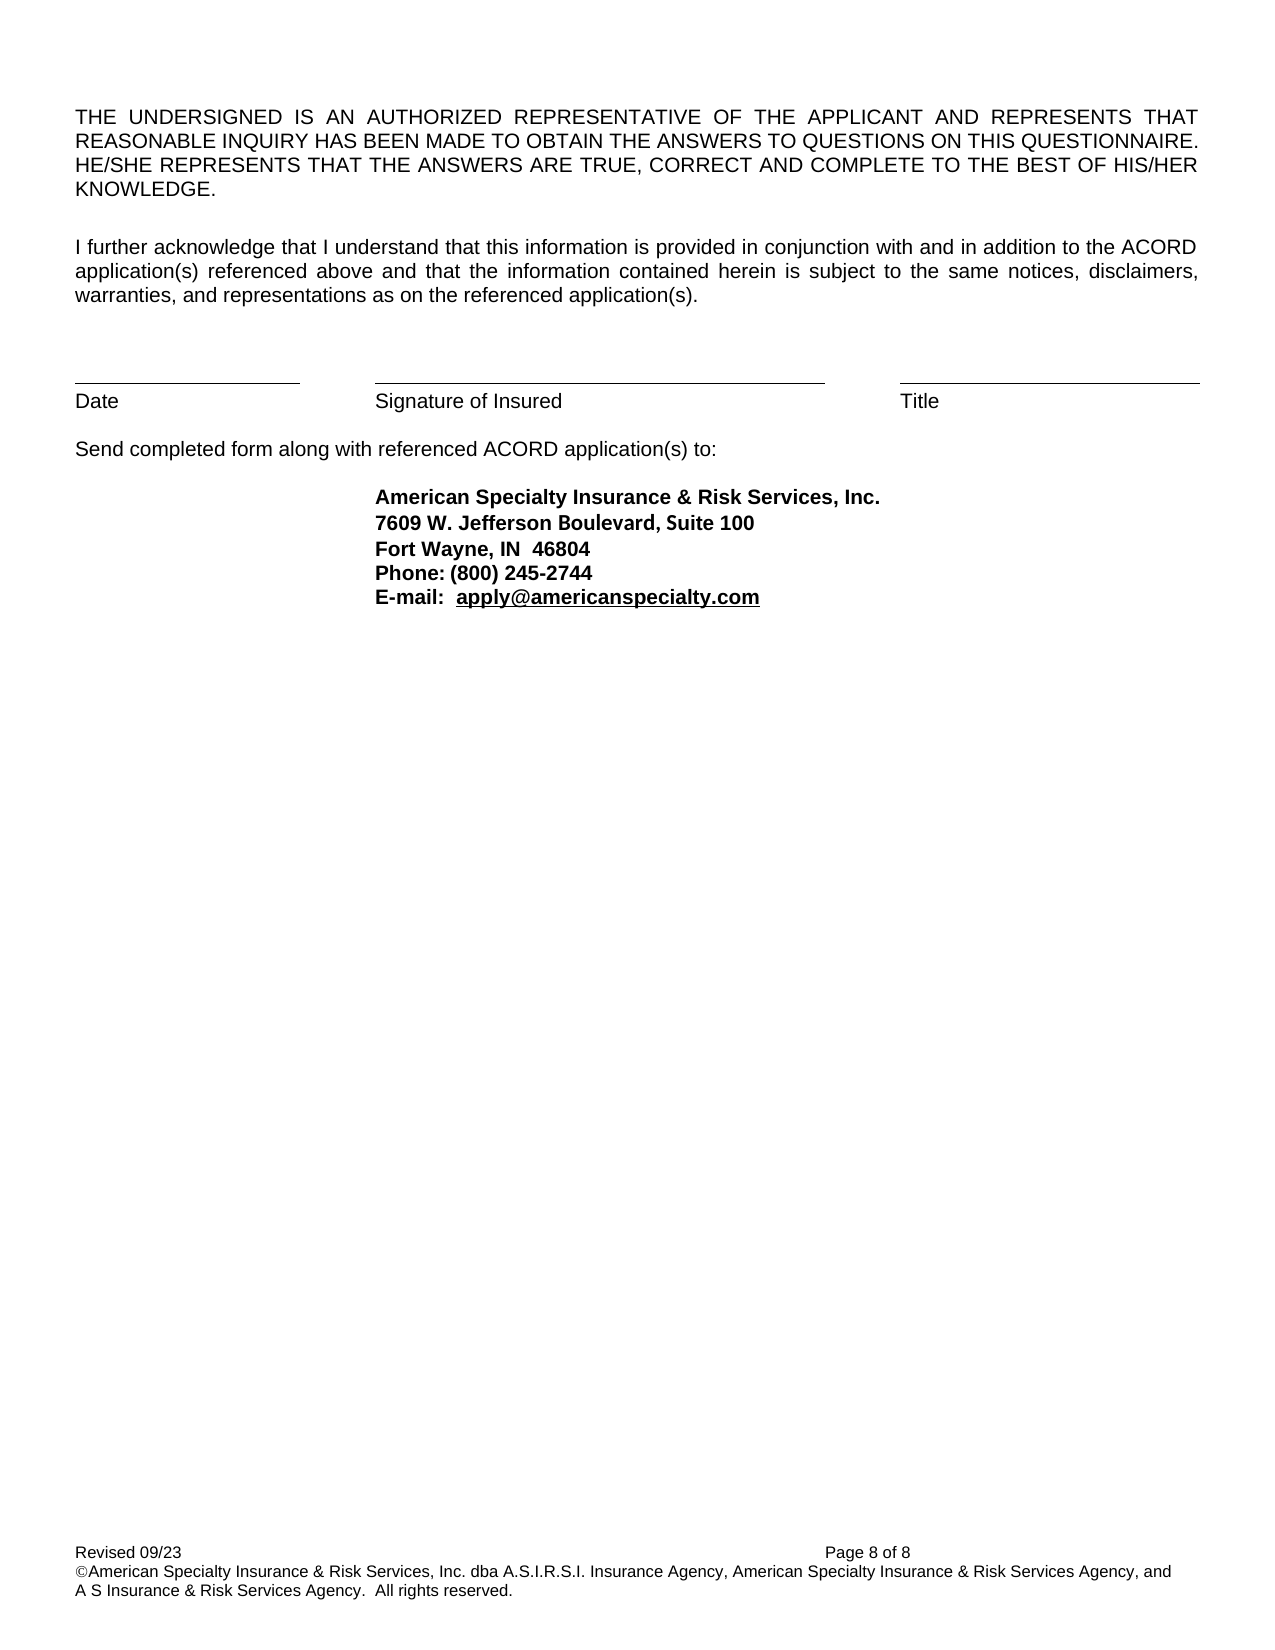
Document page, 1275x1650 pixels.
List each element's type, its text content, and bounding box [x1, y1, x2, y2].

text I further acknowledge that I understand that this information is provided in conjunction with and in addition to the ACORD application(s) referenced above and that the information contained herein is subject to the same notices, disclaimers, warranties, and representations as on the referenced application(s). [75, 235, 1200, 307]
text Phone: (800) 245-2744 [300, 561, 1200, 584]
text Date Signature of Insured Title [75, 389, 1200, 413]
text Fort Wayne, IN 46804 [375, 537, 1200, 561]
text 7609 W. Jefferson Boulevard, Suite 100 [375, 508, 1200, 537]
text Send completed form along with referenced ACORD application(s) to: [75, 437, 1200, 461]
text THE UNDERSIGNED IS AN AUTHORIZED REPRESENTATIVE OF THE APPLICANT AND REPRESENTS THAT REASONABLE INQUIRY HAS BEEN MADE TO OBTAIN THE ANSWERS TO QUESTIONS ON THIS QUESTIONNAIRE. HE/SHE REPRESENTS THAT THE ANSWERS ARE TRUE, CORRECT AND COMPLETE TO THE BEST OF HIS/HER KNOWLEDGE. [75, 105, 1200, 201]
text E-mail: apply@americanspecialty.com [345, 584, 1200, 608]
text American Specialty Insurance & Risk Services, Inc. [75, 484, 1200, 508]
